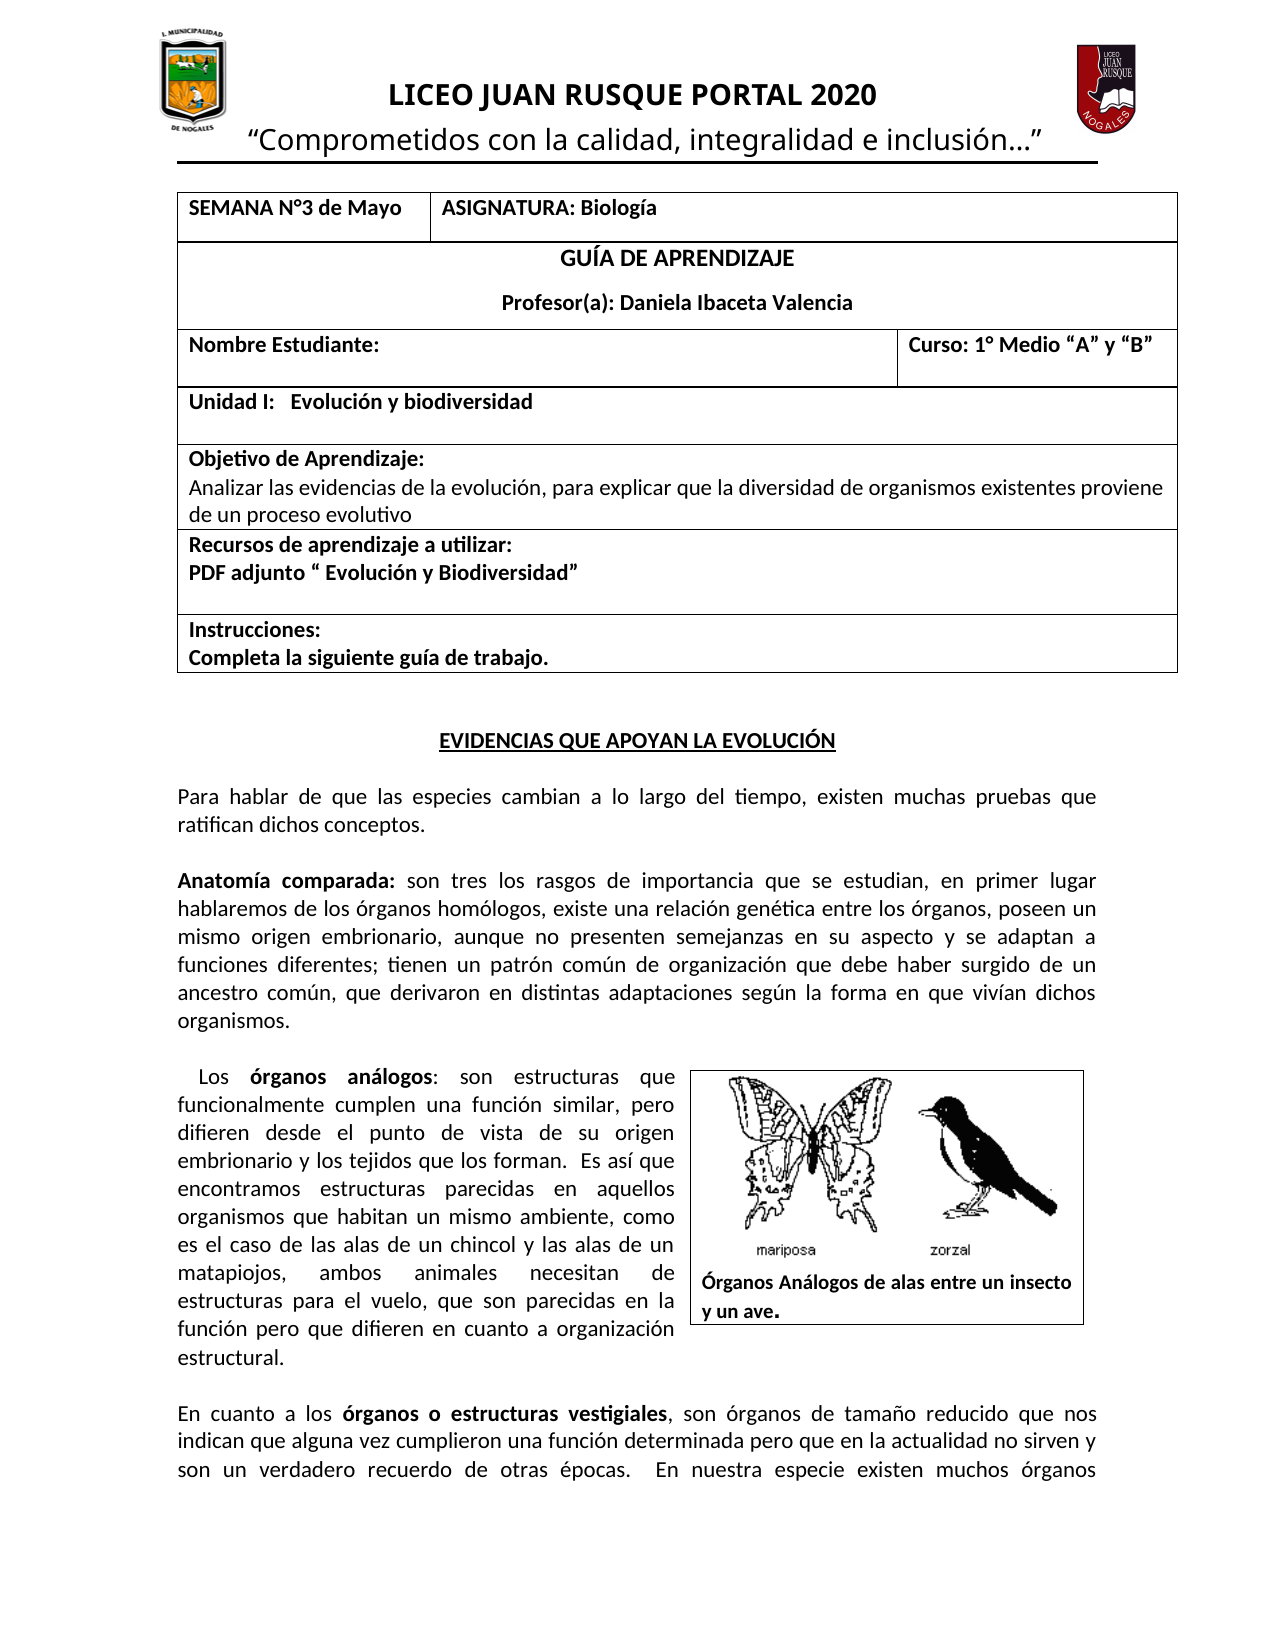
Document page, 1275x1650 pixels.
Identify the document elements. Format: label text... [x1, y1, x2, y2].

table_cell GUÍA DE APRENDIZAJE Profesor(a): Daniela Ibaceta Valencia [178, 243, 1177, 329]
text Anatomía comparada: son tres los rasgos de importancia que se estudian, en primer lugar hablaremos de los órganos homólogos, existe una relación genética entre los órganos, poseen un mismo origen embrionario, aunque no presenten semejanzas en su aspecto y se adaptan a funciones diferentes; tienen un patrón común de organización que debe haber surgido de un ancestro común, que derivaron en distintas adaptaciones según la forma en que vivían dichos organismos. [177, 866, 1098, 1034]
table_header SEMANA N°3 de Mayo [178, 193, 430, 241]
table_cell Curso: 1° Medio “A” y “B” [898, 330, 1177, 386]
table_cell Recursos de aprendizaje a utilizar: PDF adjunto “ Evolución y Biodiversidad” [178, 530, 1177, 614]
table_header ASIGNATURA: Biología [431, 193, 1177, 241]
table_header Órganos Análogos de alas entre un insecto y un ave. [691, 1071, 1083, 1324]
text Para hablar de que las especies cambian a lo largo del tiempo, existen muchas pruebas que ratifican dichos conceptos. [177, 782, 1098, 838]
picture [1076, 44, 1137, 134]
table_cell Unidad I: Evolución y biodiversidad [178, 388, 1177, 443]
picture [120, 24, 266, 134]
table_cell Objetivo de Aprendizaje: Analizar las evidencias de la evolución, para explicar que la diversidad de organismos existentes proviene de un proceso evolutivo [178, 445, 1177, 529]
text EVIDENCIAS QUE APOYAN LA EVOLUCIÓN [177, 726, 1098, 754]
table_cell Nombre Estudiante: [178, 330, 897, 386]
table_cell Instrucciones: Completa la siguiente guía de trabajo. [178, 615, 1177, 672]
picture [701, 1071, 1064, 1270]
